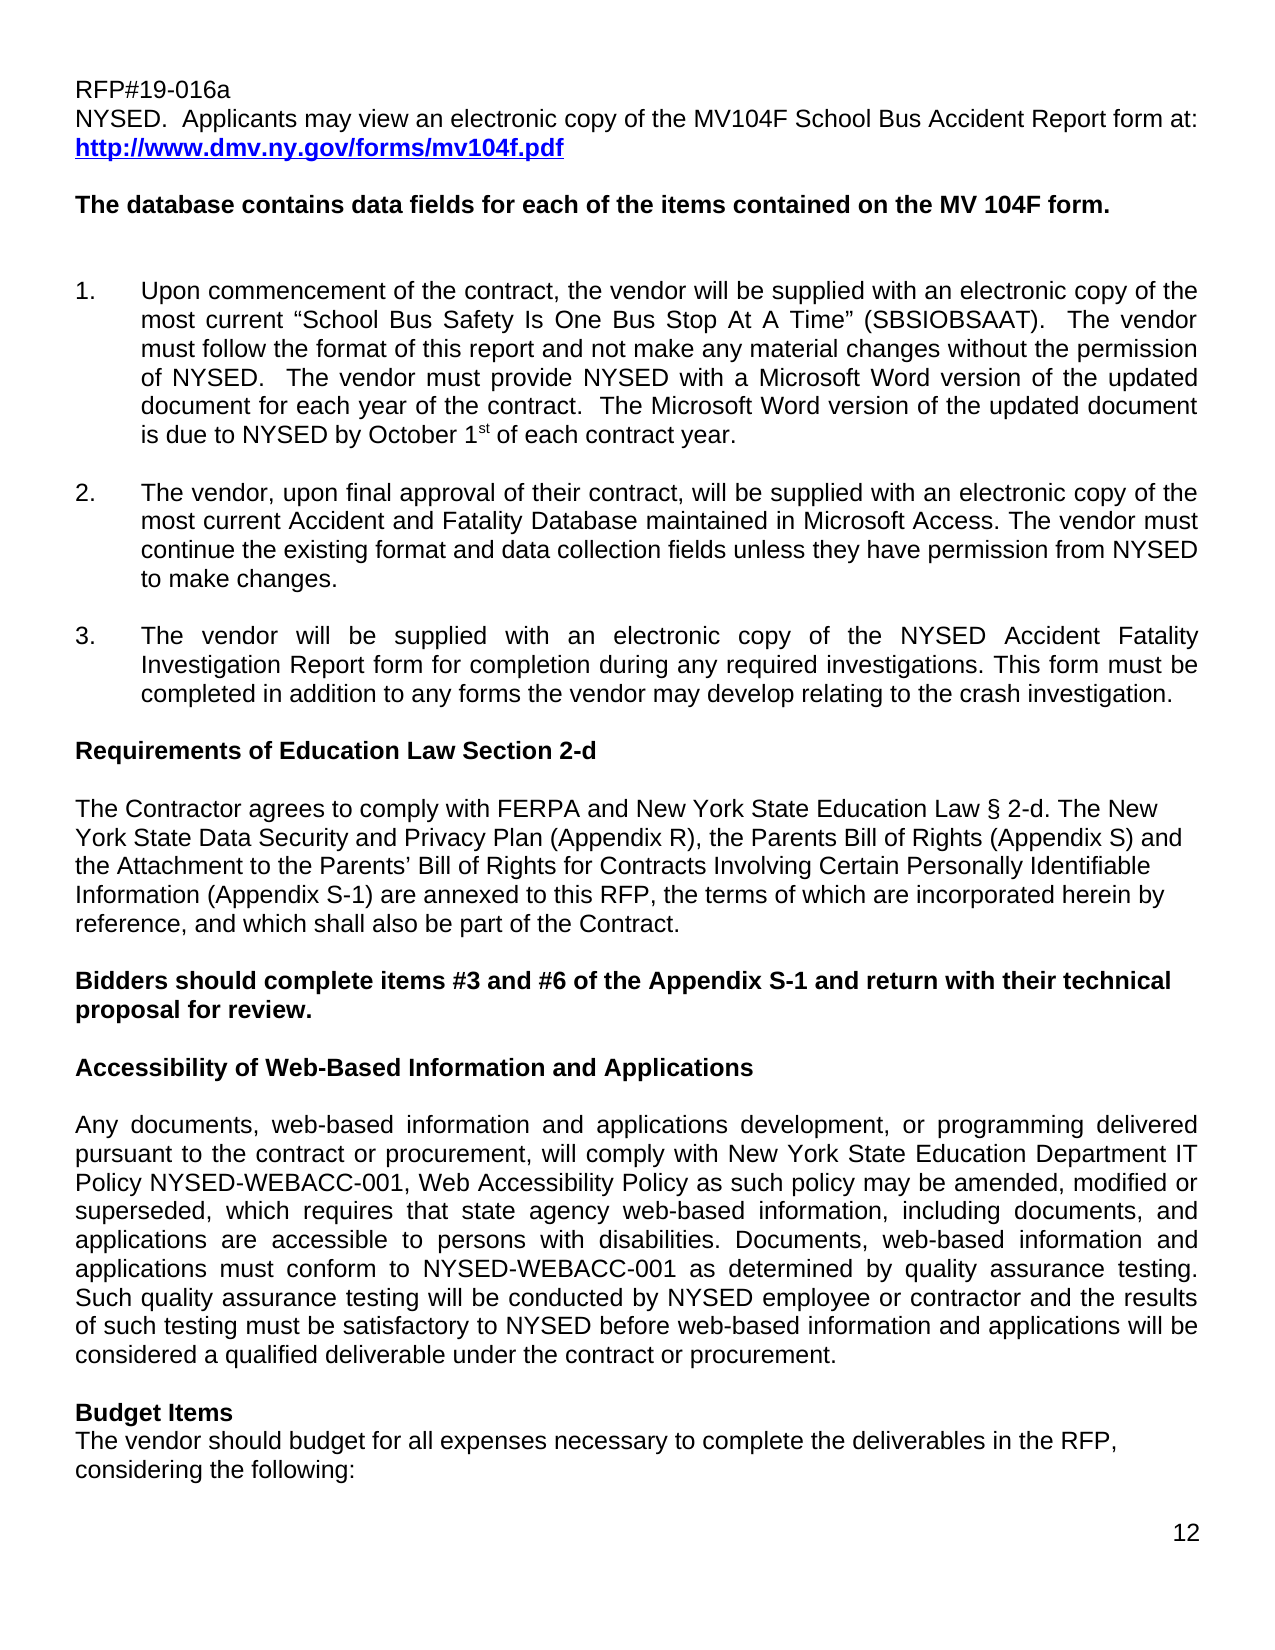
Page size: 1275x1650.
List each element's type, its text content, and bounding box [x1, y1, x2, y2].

list The vendor will be supplied with an electronic copy of the NYSED Accident Fatality Investigation Report form for completion during any required investigations. This form must be completed in addition to any forms the vendor may develop relating to the crash investigation. [75, 621, 1200, 707]
subtitle Accessibility of Web-Based Information and Applications [75, 1052, 1200, 1081]
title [75, 104, 1200, 161]
text Budget Items [75, 1397, 1200, 1426]
text The database contains data fields for each of the items contained on the MV 104F form. [75, 190, 1200, 219]
subtitle Requirements of Education Law Section 2-d [75, 736, 1200, 765]
list Upon commencement of the contract, the vendor will be supplied with an electronic copy of the most current “School Bus Safety Is One Bus Stop At A Time” (SBSIOBSAAT). The vendor must follow the format of this report and not make any material changes without the permission of NYSED. The vendor must provide NYSED with a Microsoft Word version of the updated document for each year of the contract. The Microsoft Word version of the updated document is due to NYSED by October 1st of each contract year. [75, 276, 1200, 449]
text Any documents, web-based information and applications development, or programming delivered pursuant to the contract or procurement, will comply with New York State Education Department IT Policy NYSED-WEBACC-001, Web Accessibility Policy as such policy may be amended, modified or superseded, which requires that state agency web-based information, including documents, and applications are accessible to persons with disabilities. Documents, web-based information and applications must conform to NYSED-WEBACC-001 as determined by quality assurance testing. Such quality assurance testing will be conducted by NYSED employee or contractor and the results of such testing must be satisfactory to NYSED before web-based information and applications will be considered a qualified deliverable under the contract or procurement. [75, 1110, 1200, 1369]
text The vendor should budget for all expenses necessary to complete the deliverables in the RFP, considering the following: [75, 1426, 1200, 1484]
list The vendor, upon final approval of their contract, will be supplied with an electronic copy of the most current Accident and Fatality Database maintained in Microsoft Access. The vendor must continue the existing format and data collection fields unless they have permission from NYSED to make changes. [75, 477, 1200, 592]
text Bidders should complete items #3 and #6 of the Appendix S-1 and return with their technical proposal for review. [75, 966, 1200, 1024]
text The Contractor agrees to comply with FERPA and New York State Education Law § 2-d. The New York State Data Security and Privacy Plan (Appendix R), the Parents Bill of Rights (Appendix S) and the Attachment to the Parents’ Bill of Rights for Contracts Involving Certain Personally Identifiable Information (Appendix S-1) are annexed to this RFP, the terms of which are incorporated herein by reference, and which shall also be part of the Contract. [75, 794, 1200, 937]
